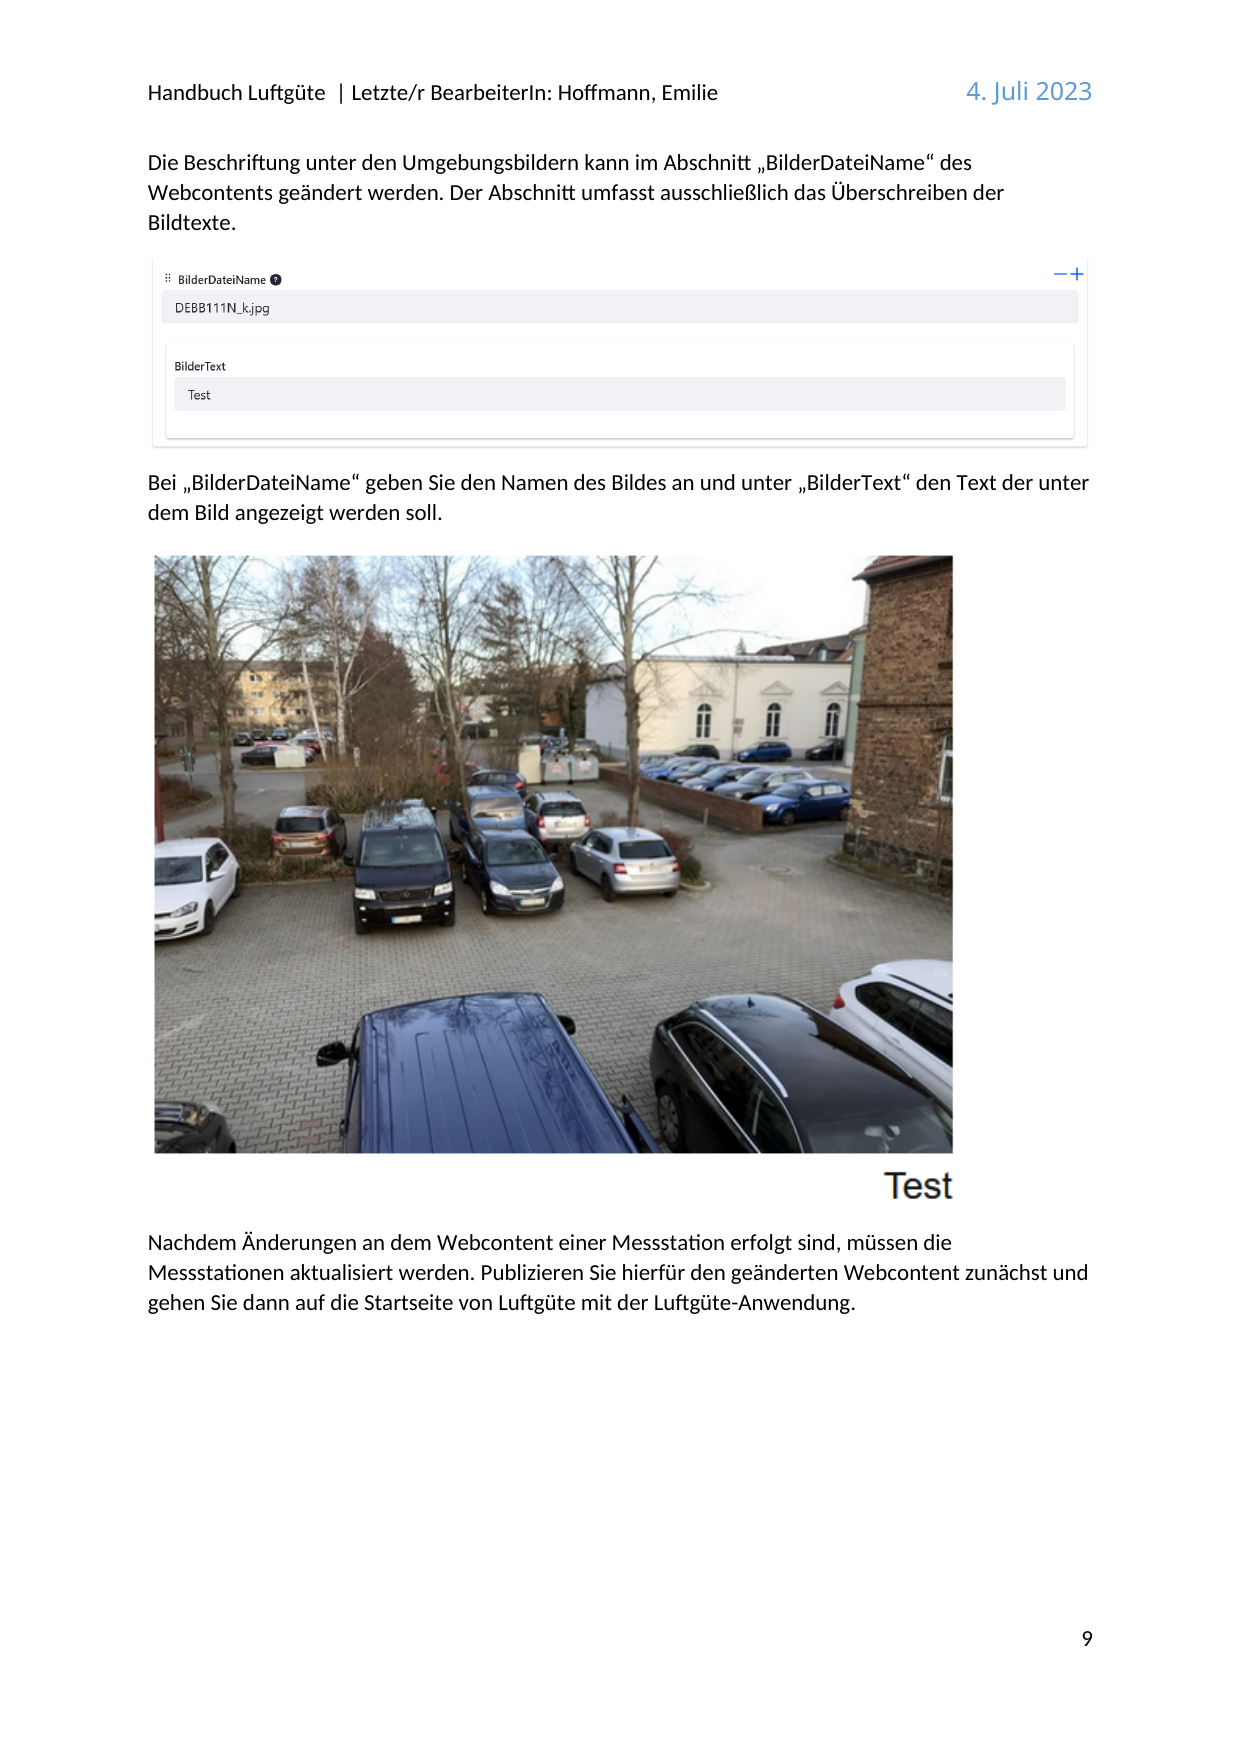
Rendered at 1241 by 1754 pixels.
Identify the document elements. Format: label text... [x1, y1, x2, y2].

text Die Beschriftung unter den Umgebungsbildern kann im Abschnitt „BilderDateiName“ des Webcontents geändert werden. Der Abschnitt umfasst ausschließlich das Überschreiben der Bildtexte. [148, 148, 1093, 236]
picture [147, 255, 1093, 450]
picture [147, 545, 975, 1210]
text Nachdem Änderungen an dem Webcontent einer Messstation erfolgt sind, müssen die Messstationen aktualisiert werden. Publizieren Sie hierfür den geänderten Webcontent zunächst und gehen Sie dann auf die Startseite von Luftgüte mit der Luftgüte-Anwendung. [148, 1228, 1093, 1316]
text Bei „BilderDateiName“ geben Sie den Namen des Bildes an und unter „BilderText“ den Text der unter dem Bild angezeigt werden soll. [148, 468, 1093, 526]
